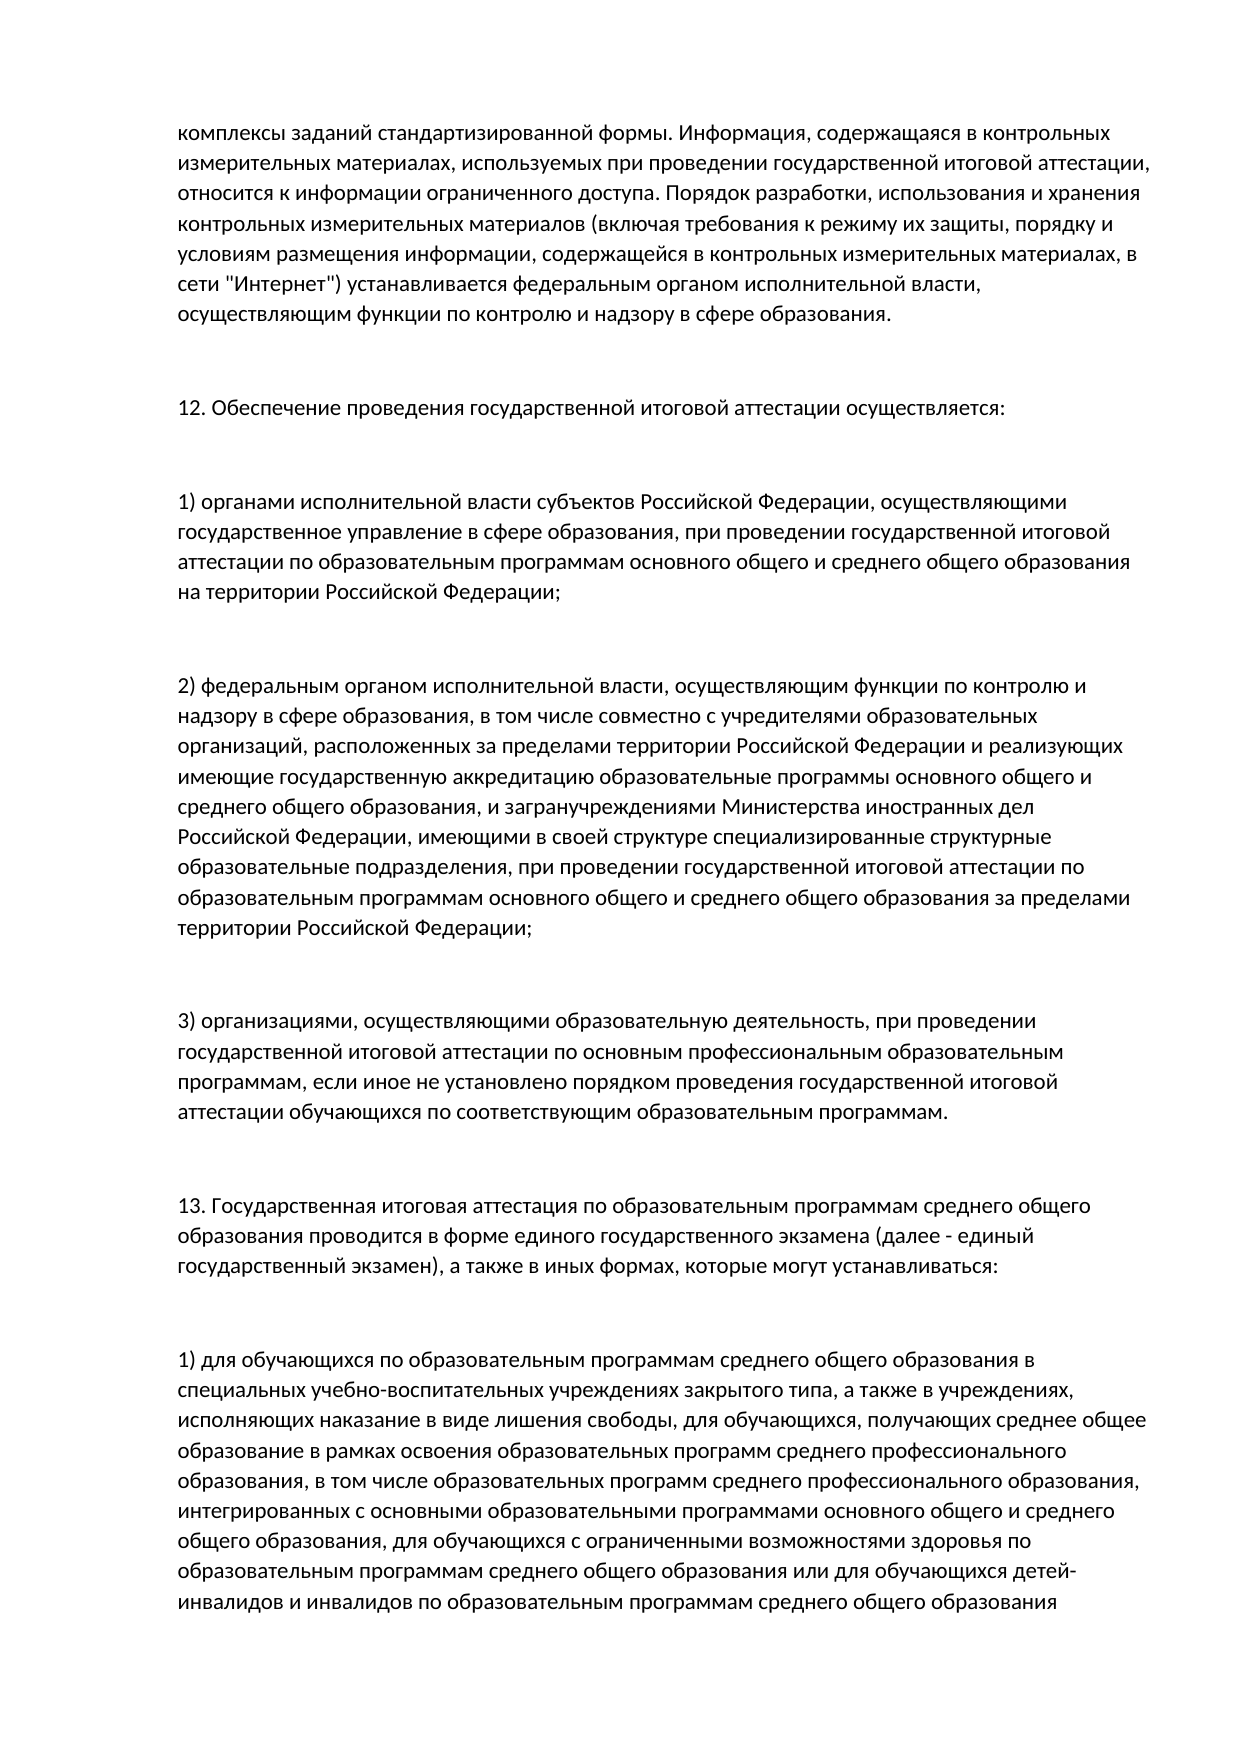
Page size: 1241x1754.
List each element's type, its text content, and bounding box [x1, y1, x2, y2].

text 13. Государственная итоговая аттестация по образовательным программам среднего общего образования проводится в форме единого государственного экзамена (далее - единый государственный экзамен), а также в иных формах, которые могут устанавливаться: [177, 1191, 1152, 1279]
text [177, 118, 1152, 327]
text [177, 1345, 1152, 1615]
text 2) федеральным органом исполнительной власти, осуществляющим функции по контролю и надзору в сфере образования, в том числе совместно с учредителями образовательных организаций, расположенных за пределами территории Российской Федерации и реализующих имеющие государственную аккредитацию образовательные программы основного общего и среднего общего образования, и загранучреждениями Министерства иностранных дел Российской Федерации, имеющими в своей структуре специализированные структурные образовательные подразделения, при проведении государственной итоговой аттестации по образовательным программам основного общего и среднего общего образования за пределами территории Российской Федерации; [177, 671, 1152, 941]
text 12. Обеспечение проведения государственной итоговой аттестации осуществляется: [177, 393, 1152, 421]
text 3) организациями, осуществляющими образовательную деятельность, при проведении государственной итоговой аттестации по основным профессиональным образовательным программам, если иное не установлено порядком проведения государственной итоговой аттестации обучающихся по соответствующим образовательным программам. [177, 1007, 1152, 1125]
text 1) органами исполнительной власти субъектов Российской Федерации, осуществляющими государственное управление в сфере образования, при проведении государственной итоговой аттестации по образовательным программам основного общего и среднего общего образования на территории Российской Федерации; [177, 487, 1152, 606]
